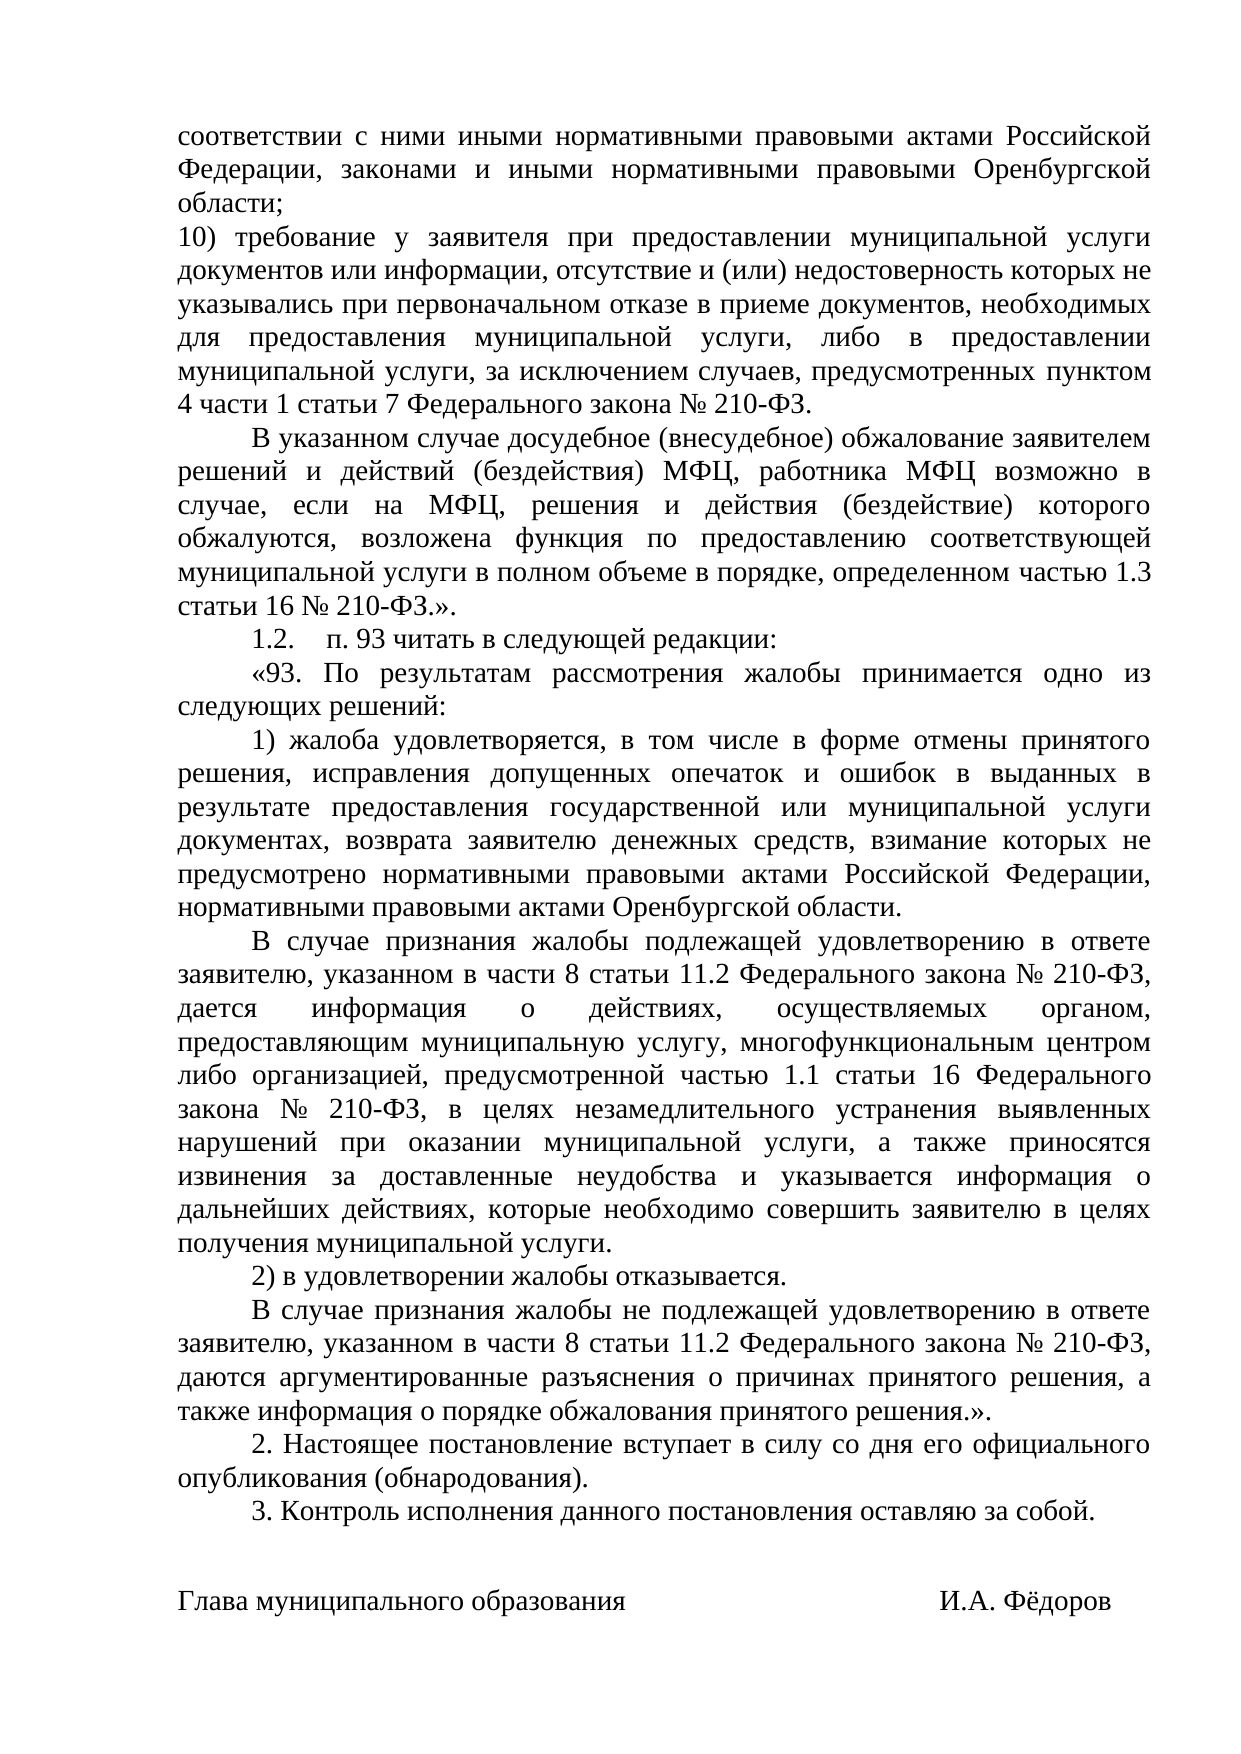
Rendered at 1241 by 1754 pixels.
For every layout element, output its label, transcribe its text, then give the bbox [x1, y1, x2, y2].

text В случае признания жалобы не подлежащей удовлетворению в ответе заявителю, указанном в части 8 статьи 11.2 Федерального закона № 210-ФЗ, даются аргументированные разъяснения о причинах принятого решения, а также информация о порядке обжалования принятого решения.». [177, 1292, 1152, 1426]
text Глава муниципального образования И.А. Фёдоров [177, 1583, 1152, 1616]
text 10) требование у заявителя при предоставлении муниципальной услуги документов или информации, отсутствие и (или) недостоверность которых не указывались при первоначальном отказе в приеме документов, необходимых для предоставления муниципальной услуги, либо в предоставлении муниципальной услуги, за исключением случаев, предусмотренных пунктом 4 части 1 статьи 7 Федерального закона № 210-ФЗ. [177, 219, 1152, 420]
text В случае признания жалобы подлежащей удовлетворению в ответе заявителю, указанном в части 8 статьи 11.2 Федерального закона № 210-ФЗ, дается информация о действиях, осуществляемых органом, предоставляющим муниципальную услугу, многофункциональным центром либо организацией, предусмотренной частью 1.1 статьи 16 Федерального закона № 210-ФЗ, в целях незамедлительного устранения выявленных нарушений при оказании муниципальной услуги, а также приносятся извинения за доставленные неудобства и указывается информация о дальнейших действиях, которые необходимо совершить заявителю в целях получения муниципальной услуги. [177, 923, 1152, 1258]
text 3. Контроль исполнения данного постановления оставляю за собой. [177, 1493, 1152, 1527]
text «93. По результатам рассмотрения жалобы принимается одно из следующих решений: [177, 655, 1152, 722]
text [177, 118, 1152, 219]
text 2. Настоящее постановление вступает в силу со дня его официального опубликования (обнародования). [177, 1426, 1152, 1493]
text 2) в удовлетворении жалобы отказывается. [177, 1258, 1152, 1292]
text 1) жалоба удовлетворяется, в том числе в форме отмены принятого решения, исправления допущенных опечаток и ошибок в выданных в результате предоставления государственной или муниципальной услуги документах, возврата заявителю денежных средств, взимание которых не предусмотрено нормативными правовыми актами Российской Федерации, нормативными правовыми актами Оренбургской области. [177, 722, 1152, 923]
list п. 93 читать в следующей редакции: [251, 621, 1152, 655]
text В указанном случае досудебное (внесудебное) обжалование заявителем решений и действий (бездействия) МФЦ, работника МФЦ возможно в случае, если на МФЦ, решения и действия (бездействие) которого обжалуются, возложена функция по предоставлению соответствующей муниципальной услуги в полном объеме в порядке, определенном частью 1.3 статьи 16 № 210-ФЗ.». [177, 420, 1152, 621]
